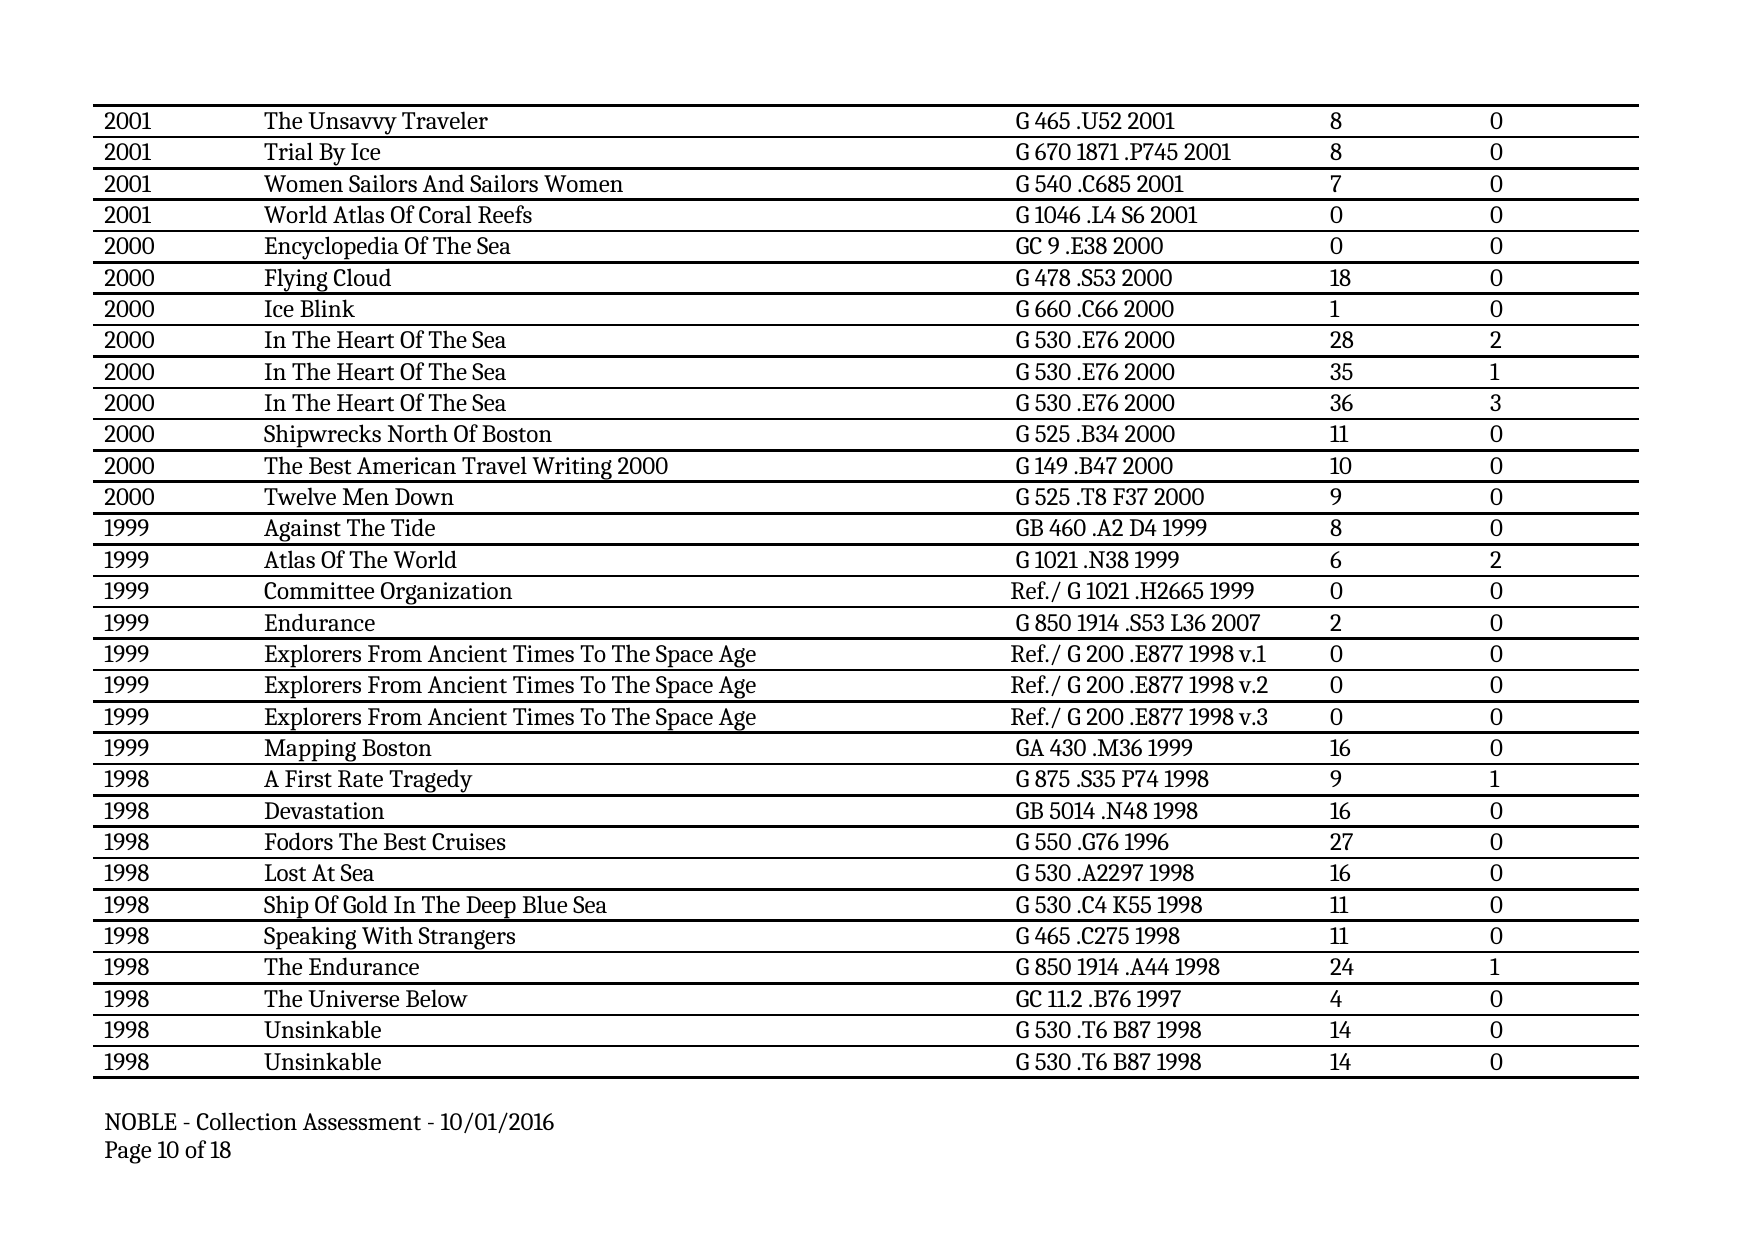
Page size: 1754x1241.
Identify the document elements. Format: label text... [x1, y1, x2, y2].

table_cell 16 [1319, 859, 1478, 888]
table_cell G 525 .B34 2000 [999, 420, 1319, 449]
table_cell 2000 [93, 389, 253, 418]
table_cell The Best American Travel Writing 2000 [253, 452, 999, 480]
table_cell In The Heart Of The Sea [253, 389, 999, 418]
table_cell 9 [1319, 483, 1478, 512]
table_cell 10 [1319, 452, 1478, 480]
table_cell 0 [1479, 1016, 1638, 1045]
table_cell G 465 .C275 1998 [999, 922, 1319, 951]
table_cell G 465 .U52 2001 [999, 107, 1319, 136]
table_cell 1999 [93, 608, 253, 637]
table_cell Flying Cloud [253, 264, 999, 292]
table_cell Against The Tide [253, 515, 999, 543]
table_cell 0 [1319, 577, 1478, 606]
table_cell 4 [1319, 985, 1478, 1013]
table_cell 1998 [93, 765, 253, 794]
table_cell G 530 .E76 2000 [999, 358, 1319, 386]
table_cell 0 [1479, 640, 1638, 668]
table_cell 8 [1319, 138, 1478, 167]
table_cell The Unsavvy Traveler [253, 107, 999, 136]
table_cell 6 [1319, 546, 1478, 574]
table_cell 14 [1319, 1047, 1478, 1076]
table_cell 2000 [93, 452, 253, 480]
table_cell 11 [1319, 420, 1478, 449]
table_cell 0 [1319, 671, 1478, 700]
table_cell Twelve Men Down [253, 483, 999, 512]
table_cell G 550 .G76 1996 [999, 828, 1319, 857]
table_cell Devastation [253, 797, 999, 825]
table_cell In The Heart Of The Sea [253, 358, 999, 386]
table_cell 9 [1319, 765, 1478, 794]
table_cell 2001 [93, 170, 253, 198]
table_cell Fodors The Best Cruises [253, 828, 999, 857]
table_cell 1 [1479, 358, 1638, 386]
table_cell Ship Of Gold In The Deep Blue Sea [253, 891, 999, 919]
table_cell 11 [1319, 922, 1478, 951]
table_cell G 1021 .N38 1999 [999, 546, 1319, 574]
table_cell 36 [1319, 389, 1478, 418]
table_cell 0 [1479, 201, 1638, 229]
table_cell 2000 [93, 232, 253, 261]
table_cell G 670 1871 .P745 2001 [999, 138, 1319, 167]
table_cell 3 [1479, 389, 1638, 418]
table_cell 35 [1319, 358, 1478, 386]
table_cell 0 [1319, 703, 1478, 731]
table_cell G 149 .B47 2000 [999, 452, 1319, 480]
table_cell 16 [1319, 797, 1478, 825]
table_cell 1999 [93, 734, 253, 763]
table_cell 1999 [93, 546, 253, 574]
table_cell 0 [1479, 577, 1638, 606]
table_cell Lost At Sea [253, 859, 999, 888]
table_cell GB 460 .A2 D4 1999 [999, 515, 1319, 543]
table_cell 0 [1479, 797, 1638, 825]
table_cell Endurance [253, 608, 999, 637]
table_cell 0 [1479, 985, 1638, 1013]
table_cell Committee Organization [253, 577, 999, 606]
table_cell 0 [1319, 201, 1478, 229]
table_cell 27 [1319, 828, 1478, 857]
table_cell 0 [1479, 264, 1638, 292]
table_cell 0 [1479, 232, 1638, 261]
table_cell 1998 [93, 891, 253, 919]
table_cell 1999 [93, 671, 253, 700]
table_cell A First Rate Tragedy [253, 765, 999, 794]
table_cell 0 [1479, 828, 1638, 857]
table_cell 0 [1479, 608, 1638, 637]
table_cell 2000 [93, 264, 253, 292]
table_cell 8 [1319, 107, 1478, 136]
table_cell 0 [1479, 515, 1638, 543]
table_cell 2001 [93, 107, 253, 136]
table_cell Ref./ G 200 .E877 1998 v.2 [999, 671, 1319, 700]
table_cell G 850 1914 .S53 L36 2007 [999, 608, 1319, 637]
table_cell Ice Blink [253, 295, 999, 324]
table_cell 0 [1479, 420, 1638, 449]
table_cell Mapping Boston [253, 734, 999, 763]
table_cell The Endurance [253, 953, 999, 982]
table_cell 2000 [93, 483, 253, 512]
table_cell G 540 .C685 2001 [999, 170, 1319, 198]
table_cell Women Sailors And Sailors Women [253, 170, 999, 198]
table_cell 1998 [93, 1016, 253, 1045]
table_cell 18 [1319, 264, 1478, 292]
table_cell 11 [1319, 891, 1478, 919]
table_cell 0 [1479, 295, 1638, 324]
table_cell 2 [1479, 326, 1638, 355]
table_cell 1 [1319, 295, 1478, 324]
table_cell G 530 .A2297 1998 [999, 859, 1319, 888]
table_cell 1999 [93, 640, 253, 668]
table_cell Encyclopedia Of The Sea [253, 232, 999, 261]
table_cell Explorers From Ancient Times To The Space Age [253, 640, 999, 668]
table_cell Unsinkable [253, 1016, 999, 1045]
table_cell World Atlas Of Coral Reefs [253, 201, 999, 229]
table_cell 0 [1319, 232, 1478, 261]
table_cell 8 [1319, 515, 1478, 543]
table_cell Shipwrecks North Of Boston [253, 420, 999, 449]
table_cell Unsinkable [253, 1047, 999, 1076]
table_cell 2001 [93, 138, 253, 167]
table_cell 1998 [93, 797, 253, 825]
table_cell 1998 [93, 985, 253, 1013]
table_cell GC 9 .E38 2000 [999, 232, 1319, 261]
table_cell GA 430 .M36 1999 [999, 734, 1319, 763]
table_cell GB 5014 .N48 1998 [999, 797, 1319, 825]
table_cell GC 11.2 .B76 1997 [999, 985, 1319, 1013]
table_cell Explorers From Ancient Times To The Space Age [253, 703, 999, 731]
table_cell G 660 .C66 2000 [999, 295, 1319, 324]
table_cell 14 [1319, 1016, 1478, 1045]
table_cell 2001 [93, 201, 253, 229]
table_cell G 875 .S35 P74 1998 [999, 765, 1319, 794]
table_cell 0 [1479, 138, 1638, 167]
table_cell 1999 [93, 703, 253, 731]
table_cell Trial By Ice [253, 138, 999, 167]
table_cell G 530 .T6 B87 1998 [999, 1047, 1319, 1076]
table_cell 0 [1479, 703, 1638, 731]
table_cell 2000 [93, 295, 253, 324]
table_cell 0 [1319, 640, 1478, 668]
table_cell 28 [1319, 326, 1478, 355]
table_cell 1 [1479, 953, 1638, 982]
table_cell Atlas Of The World [253, 546, 999, 574]
table_cell 0 [1479, 734, 1638, 763]
table_cell 1998 [93, 922, 253, 951]
table_cell G 530 .E76 2000 [999, 326, 1319, 355]
table_cell 0 [1479, 170, 1638, 198]
table_cell G 478 .S53 2000 [999, 264, 1319, 292]
table_cell 1998 [93, 828, 253, 857]
table_cell 0 [1479, 671, 1638, 700]
table_cell 1998 [93, 1047, 253, 1076]
table_cell 2000 [93, 420, 253, 449]
table_cell The Universe Below [253, 985, 999, 1013]
table_cell 2000 [93, 326, 253, 355]
table_cell G 530 .T6 B87 1998 [999, 1016, 1319, 1045]
table_cell 0 [1479, 891, 1638, 919]
table_cell 0 [1479, 859, 1638, 888]
table_cell Ref./ G 1021 .H2665 1999 [999, 577, 1319, 606]
table_cell 7 [1319, 170, 1478, 198]
table_cell 0 [1479, 1047, 1638, 1076]
table_cell G 850 1914 .A44 1998 [999, 953, 1319, 982]
table_cell In The Heart Of The Sea [253, 326, 999, 355]
table_cell Ref./ G 200 .E877 1998 v.3 [999, 703, 1319, 731]
table_cell 1998 [93, 859, 253, 888]
table_cell 2000 [93, 358, 253, 386]
table_cell Explorers From Ancient Times To The Space Age [253, 671, 999, 700]
table_cell 2 [1319, 608, 1478, 637]
table_cell G 525 .T8 F37 2000 [999, 483, 1319, 512]
table_cell 1999 [93, 577, 253, 606]
table_cell G 530 .E76 2000 [999, 389, 1319, 418]
table_cell 0 [1479, 452, 1638, 480]
table_cell G 530 .C4 K55 1998 [999, 891, 1319, 919]
table_cell 24 [1319, 953, 1478, 982]
table_cell G 1046 .L4 S6 2001 [999, 201, 1319, 229]
table_cell 0 [1479, 922, 1638, 951]
table_cell 1998 [93, 953, 253, 982]
table_cell Ref./ G 200 .E877 1998 v.1 [999, 640, 1319, 668]
table_cell 16 [1319, 734, 1478, 763]
table_cell 0 [1479, 107, 1638, 136]
table_cell 2 [1479, 546, 1638, 574]
table_cell 1999 [93, 515, 253, 543]
table_cell Speaking With Strangers [253, 922, 999, 951]
table_cell 0 [1479, 483, 1638, 512]
table_cell 1 [1479, 765, 1638, 794]
